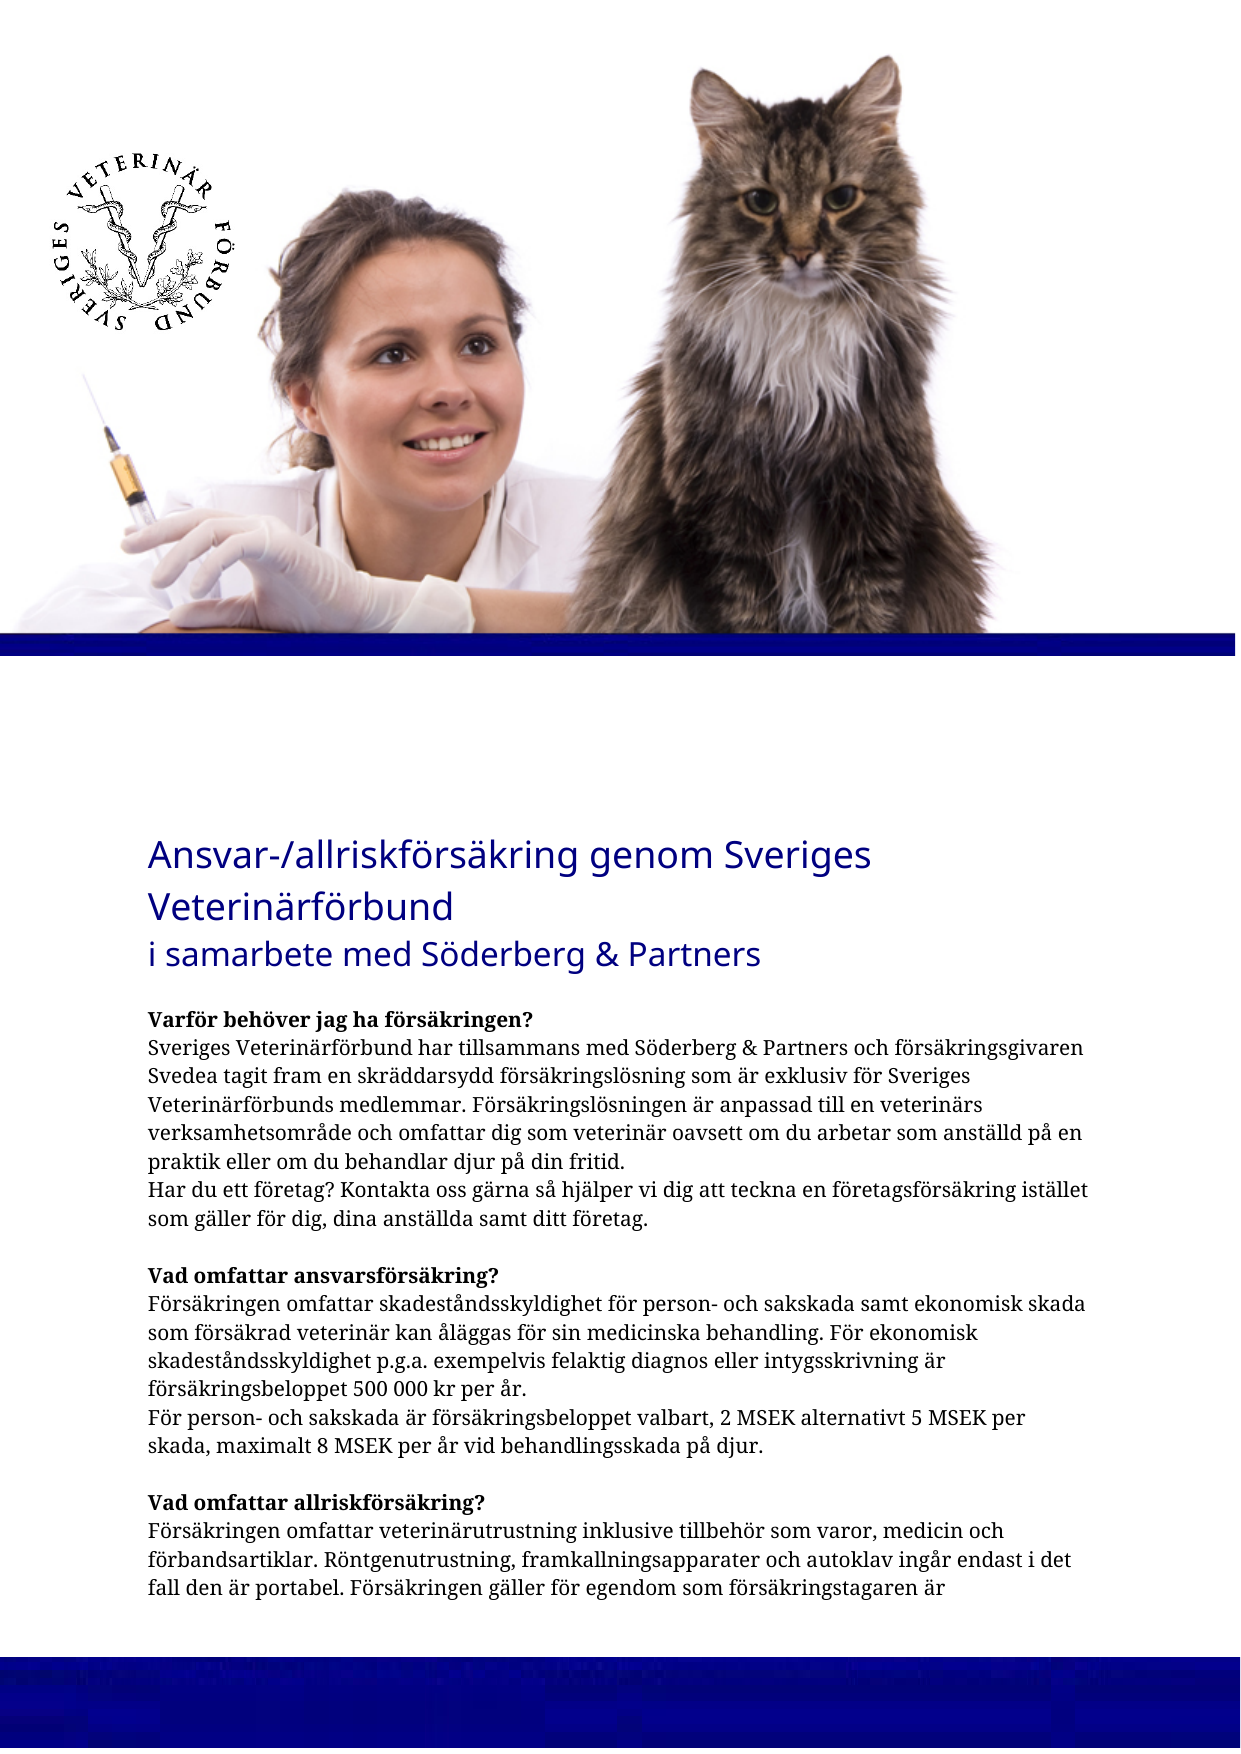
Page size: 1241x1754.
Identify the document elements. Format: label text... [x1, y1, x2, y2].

text För person- och sakskada är försäkringsbeloppet valbart, 2 MSEK alternativt 5 MSEK per skada, maximalt 8 MSEK per år vid behandlingsskada på djur. [148, 1403, 1093, 1460]
text i samarbete med Söderberg & Partners [148, 931, 1093, 976]
picture [0, 7, 1236, 656]
text Har du ett företag? Kontakta oss gärna så hjälper vi dig att teckna en företagsförsäkring istället som gäller för dig, dina anställda samt ditt företag. [148, 1175, 1093, 1232]
text Vad omfattar ansvarsförsäkring? [148, 1261, 1093, 1289]
text Ansvar-/allriskförsäkring genom Sveriges Veterinärförbund [148, 829, 1093, 931]
text Varför behöver jag ha försäkringen? [148, 1005, 1093, 1033]
text Försäkringen omfattar skadeståndsskyldighet för person- och sakskada samt ekonomisk skada som försäkrad veterinär kan åläggas för sin medicinska behandling. För ekonomisk skadeståndsskyldighet p.g.a. exempelvis felaktig diagnos eller intygsskrivning är försäkringsbeloppet 500 000 kr per år. [148, 1289, 1093, 1403]
picture [0, 1657, 1241, 1748]
text Vad omfattar allriskförsäkring? [148, 1488, 1093, 1517]
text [148, 1517, 1093, 1602]
text Sveriges Veterinärförbund har tillsammans med Söderberg & Partners och försäkringsgivaren Svedea tagit fram en skräddarsydd försäkringslösning som är exklusiv för Sveriges Veterinärförbunds medlemmar. Försäkringslösningen är anpassad till en veterinärs verksamhetsområde och omfattar dig som veterinär oavsett om du arbetar som anställd på en praktik eller om du behandlar djur på din fritid. [148, 1033, 1093, 1175]
